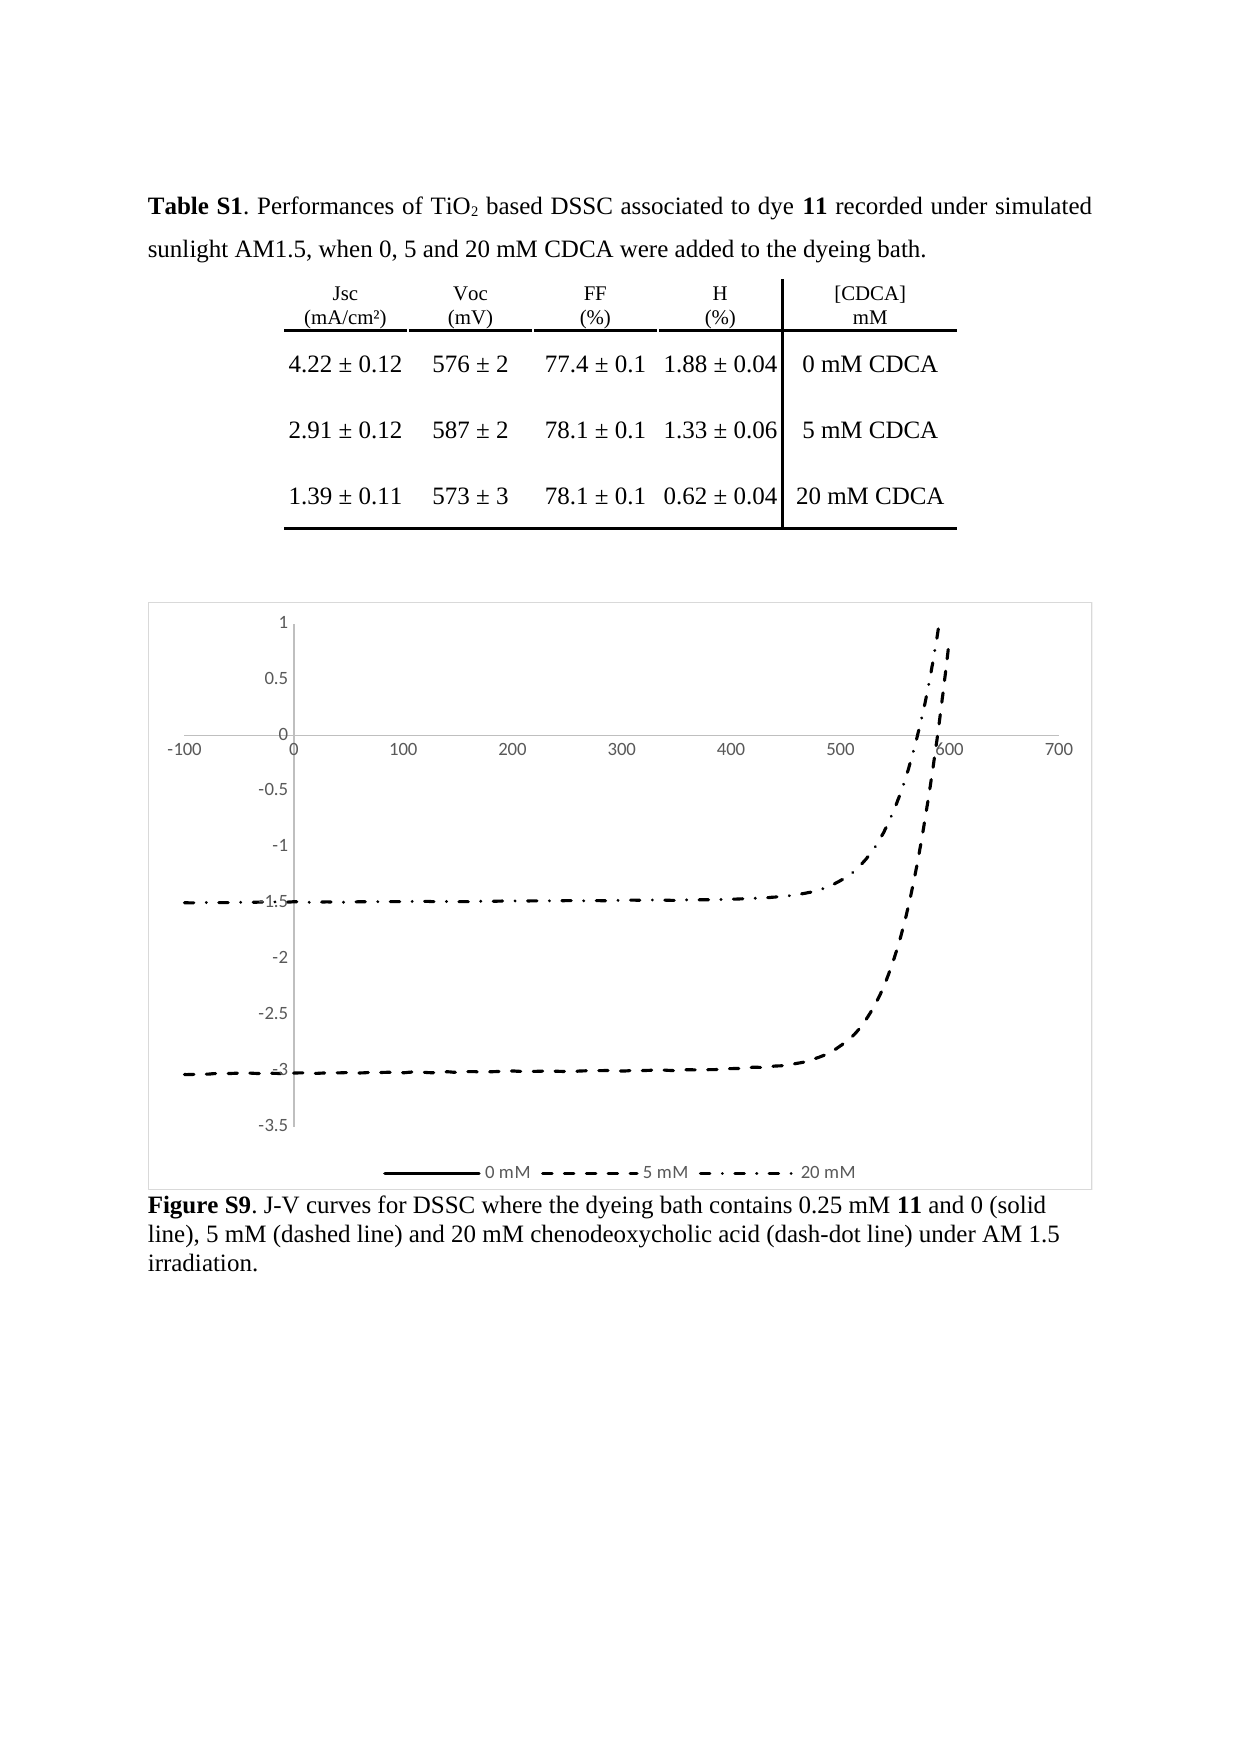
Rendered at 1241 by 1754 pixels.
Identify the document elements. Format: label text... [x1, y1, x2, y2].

table_cell 78.1 ± 0.1 [534, 463, 657, 527]
table_header FF (%) [534, 279, 657, 329]
table_header Η (%) [659, 279, 781, 329]
table_cell 2.91 ± 0.12 [284, 396, 407, 461]
table_cell 1.88 ± 0.04 [659, 332, 781, 394]
table_header Jsc (mA/cm²) [284, 279, 407, 329]
table_cell 576 ± 2 [409, 332, 532, 394]
table_header [CDCA] mM [784, 279, 957, 329]
table_cell 5 mM CDCA [784, 396, 957, 461]
table_cell 78.1 ± 0.1 [534, 396, 657, 461]
table_cell 20 mM CDCA [784, 463, 957, 527]
table_cell 0 mM CDCA [784, 332, 957, 394]
text Figure S9. J-V curves for DSSC where the dyeing bath contains 0.25 mM 11 and 0 (solid line), 5 mM (dashed line) and 20 mM chenodeoxycholic acid (dash-dot line) under AM 1.5 irradiation. [148, 1190, 1093, 1276]
table_cell 1.33 ± 0.06 [659, 396, 781, 461]
table_cell 4.22 ± 0.12 [284, 332, 407, 394]
table_cell 573 ± 3 [409, 463, 532, 527]
table_cell 0.62 ± 0.04 [659, 463, 781, 527]
table_cell 1.39 ± 0.11 [284, 463, 407, 527]
text Table S1. Performances of TiO2 based DSSC associated to dye 11 recorded under simulated sunlight AM1.5, when 0, 5 and 20 mM CDCA were added to the dyeing bath. [148, 191, 1093, 263]
table_cell 77.4 ± 0.1 [534, 332, 657, 394]
table_header Voc (mV) [409, 279, 532, 329]
table_cell 587 ± 2 [409, 396, 532, 461]
